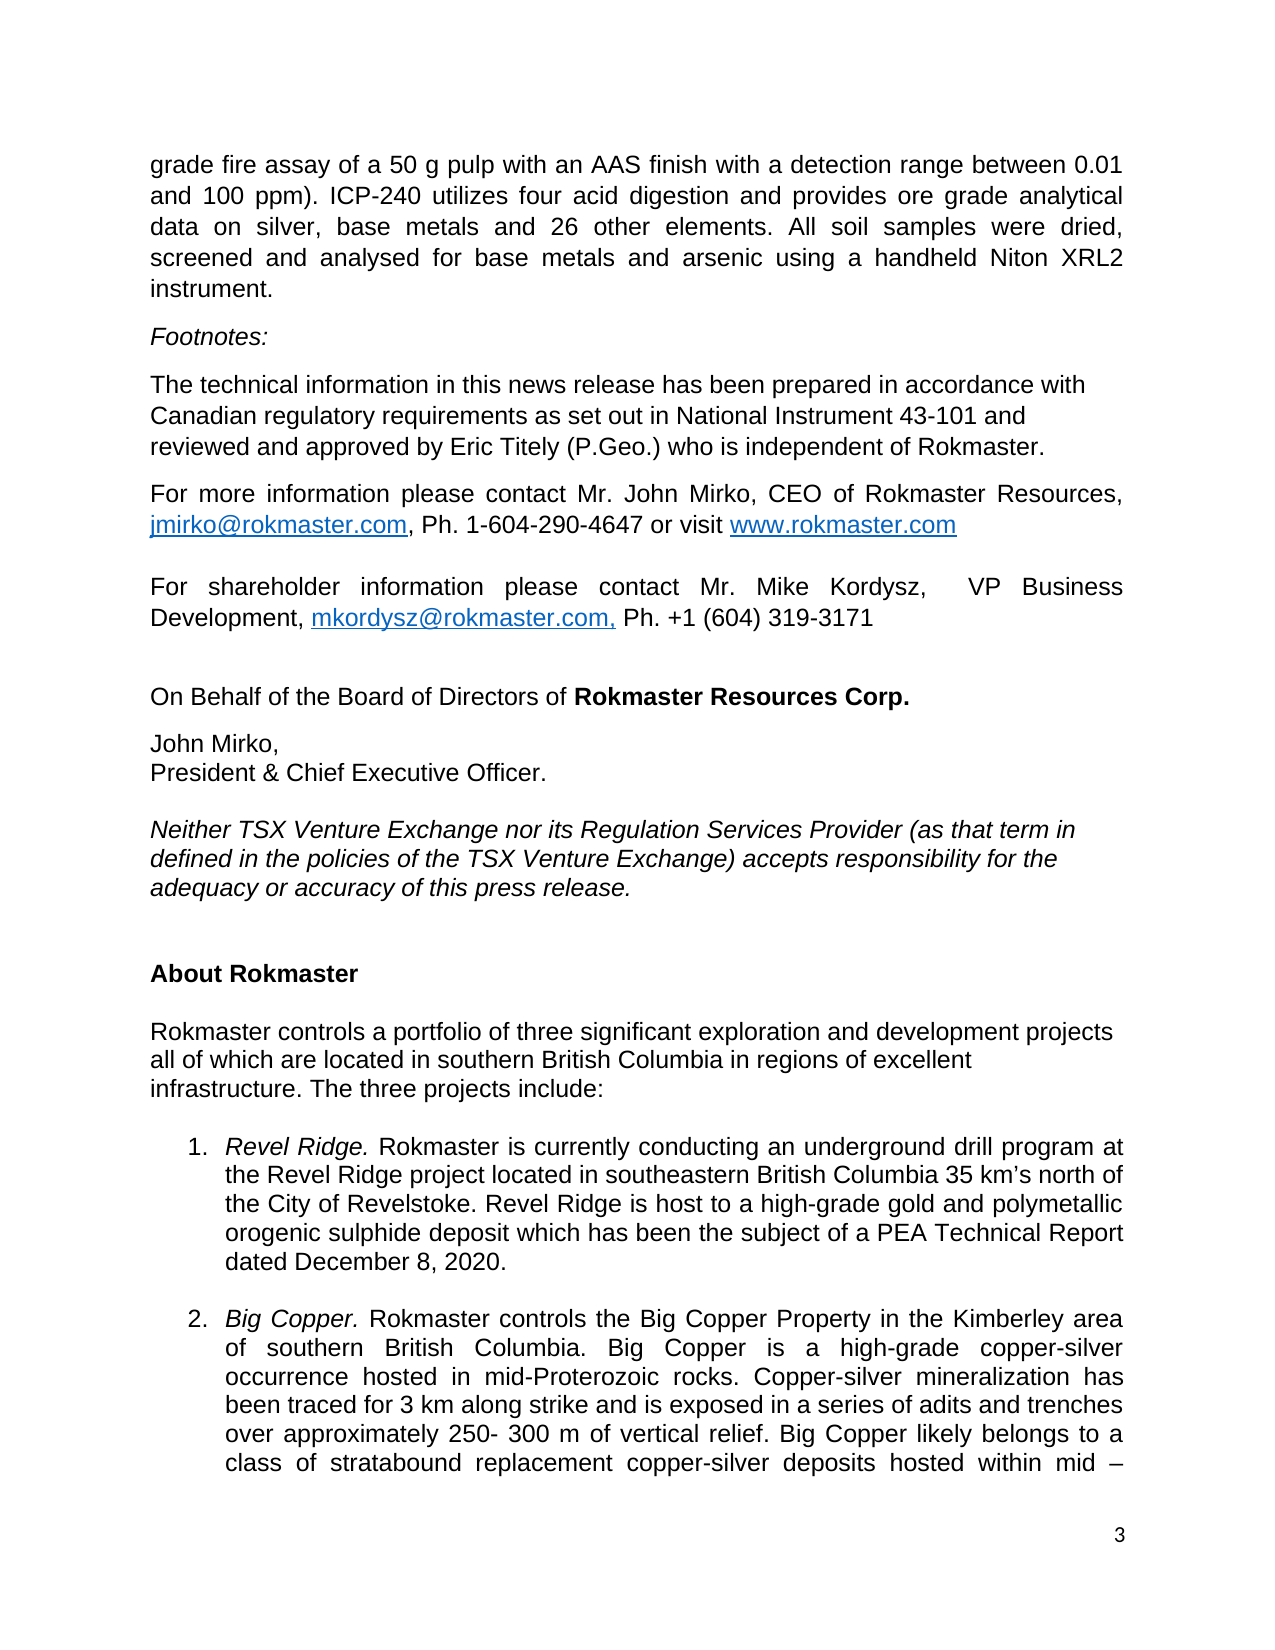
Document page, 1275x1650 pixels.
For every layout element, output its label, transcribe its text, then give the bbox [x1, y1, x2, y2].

text John Mirko, [150, 729, 1125, 758]
text President & Chief Executive Officer. [150, 758, 1125, 787]
text For shareholder information please contact Mr. Mike Kordysz, VP Business Development, mkordysz@rokmaster.com, Ph. +1 (604) 319-3171 [150, 572, 1125, 631]
text The technical information in this news release has been prepared in accordance with Canadian regulatory requirements as set out in National Instrument 43-101 and reviewed and approved by Eric Titely (P.Geo.) who is independent of Rokmaster. [150, 369, 1125, 460]
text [150, 150, 1125, 303]
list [187, 1304, 1125, 1477]
text On Behalf of the Board of Directors of Rokmaster Resources Corp. [150, 681, 1125, 710]
list Revel Ridge. Rokmaster is currently conducting an underground drill program at the Revel Ridge project located in southeastern British Columbia 35 km’s north of the City of Revelstoke. Revel Ridge is host to a high-grade gold and polymetallic orogenic sulphide deposit which has been the subject of a PEA Technical Report dated December 8, 2020. [187, 1132, 1125, 1275]
text Footnotes: [150, 322, 1125, 351]
text For more information please contact Mr. John Mirko, CEO of Rokmaster Resources, jmirko@rokmaster.com, Ph. 1-604-290-4647 or visit www.rokmaster.com [150, 479, 1125, 539]
text Neither TSX Venture Exchange nor its Regulation Services Provider (as that term in defined in the policies of the TSX Venture Exchange) accepts responsibility for the adequacy or accuracy of this press release. [150, 815, 1125, 902]
text About Rokmaster [150, 959, 1125, 988]
text Rokmaster controls a portfolio of three significant exploration and development projects all of which are located in southern British Columbia in regions of excellent infrastructure. The three projects include: [150, 1017, 1125, 1103]
